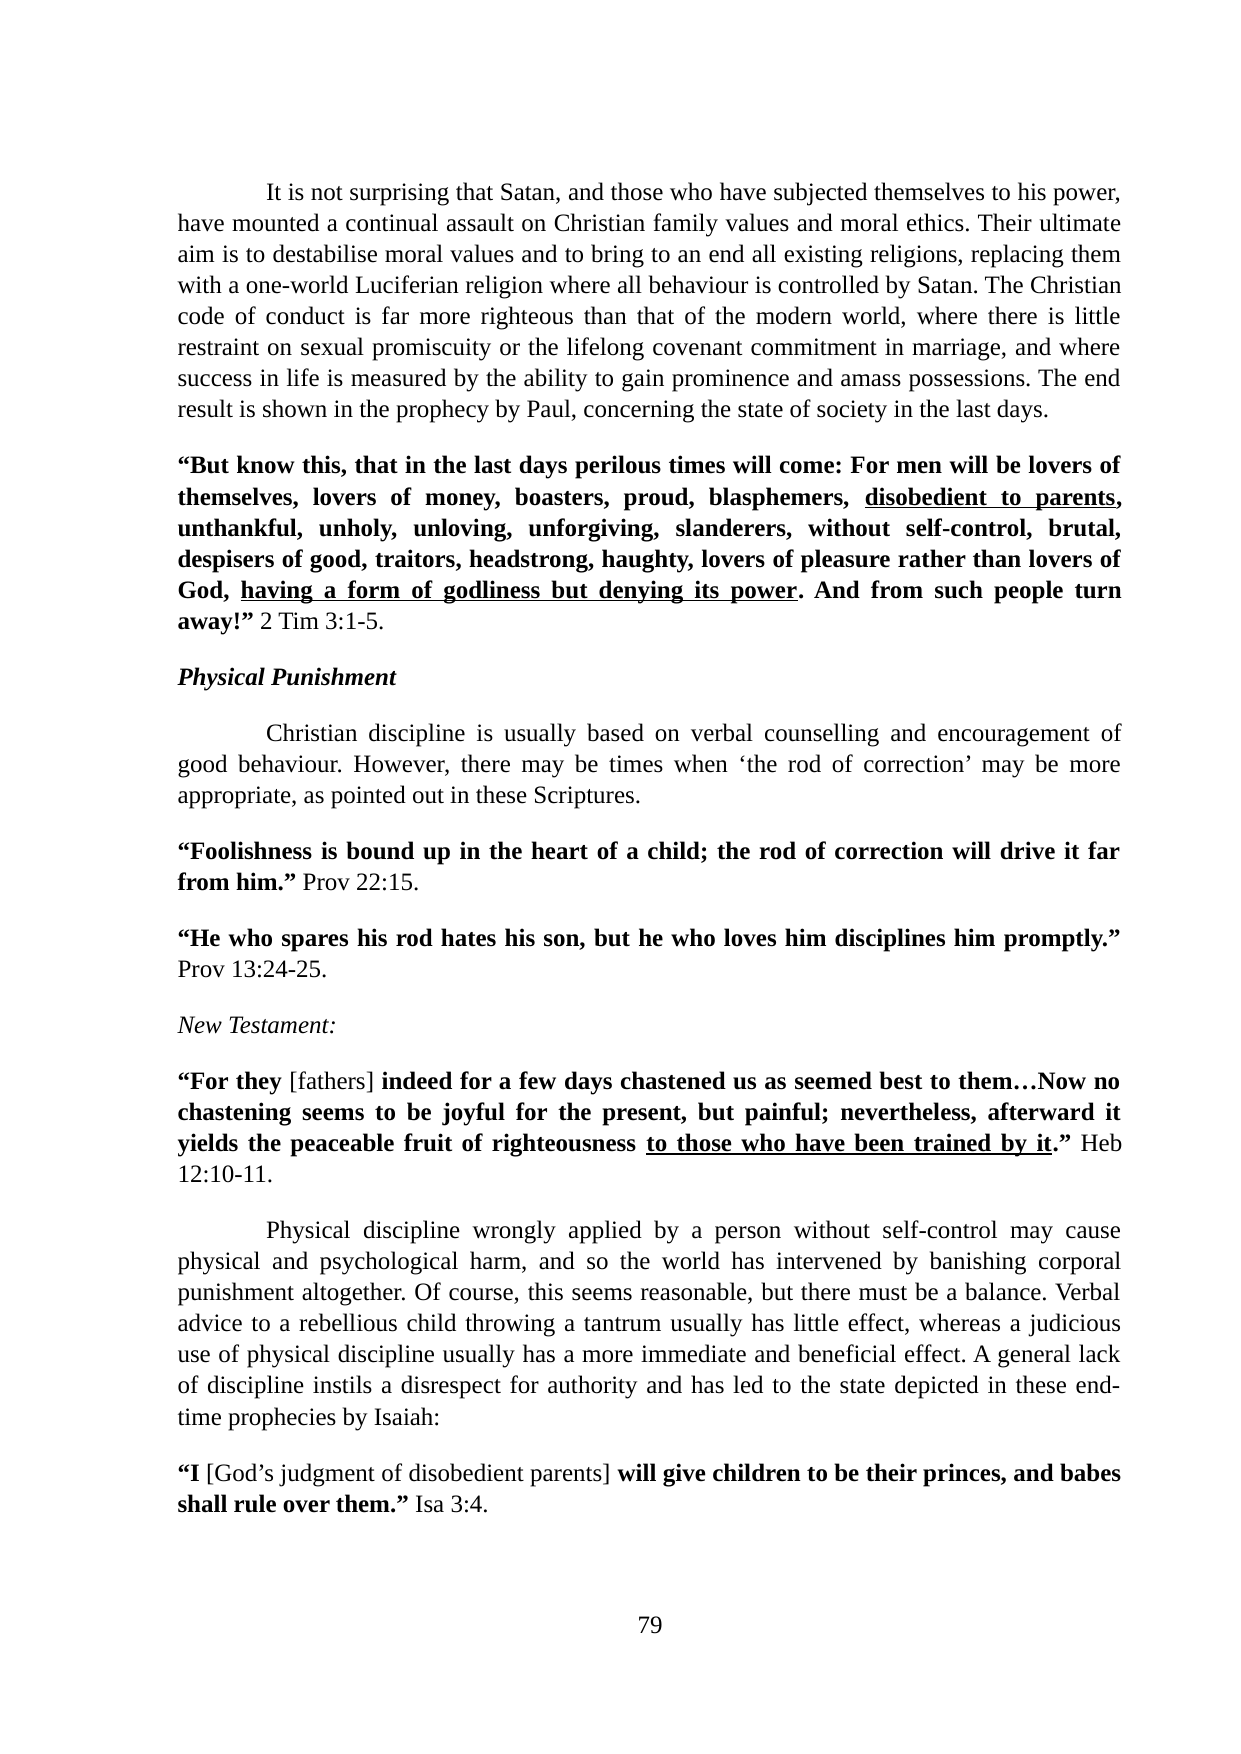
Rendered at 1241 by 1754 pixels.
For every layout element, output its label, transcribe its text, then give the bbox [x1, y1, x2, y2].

text “I [God’s judgment of disobedient parents] will give children to be their princes, and babes shall rule over them.” Isa 3:4. [177, 1458, 1122, 1517]
text Physical Punishment [177, 662, 1122, 691]
text New Testament: [177, 1010, 1122, 1039]
text It is not surprising that Satan, and those who have subjected themselves to his power, have mounted a continual assault on Christian family values and moral ethics. Their ultimate aim is to destabilise moral values and to bring to an end all existing religions, replacing them with a one-world Luciferian religion where all behaviour is controlled by Satan. The Christian code of conduct is far more righteous than that of the modern world, where there is little restraint on sexual promiscuity or the lifelong covenant commitment in marriage, and where success in life is measured by the ability to gain prominence and amass possessions. The end result is shown in the prophecy by Paul, concerning the state of society in the last days. [177, 177, 1122, 423]
text Physical discipline wrongly applied by a person without self-control may cause physical and psychological harm, and so the world has intervened by banishing corporal punishment altogether. Of course, this seems reasonable, but there must be a balance. Verbal advice to a rebellious child throwing a tantrum usually has little effect, whereas a judicious use of physical discipline usually has a more immediate and beneficial effect. A general lack of discipline instils a disrespect for authority and has led to the state depicted in these end-time prophecies by Isaiah: [177, 1215, 1122, 1430]
text Christian discipline is usually based on verbal counselling and encouragement of good behaviour. However, there may be times when ‘the rod of correction’ may be more appropriate, as pointed out in these Scriptures. [177, 718, 1122, 809]
text “Foolishness is bound up in the heart of a child; the rod of correction will drive it far from him.” Prov 22:15. [177, 836, 1122, 896]
text “For they [fathers] indeed for a few days chastened us as seemed best to them…Now no chastening seems to be joyful for the present, but painful; nevertheless, afterward it yields the peaceable fruit of righteousness to those who have been trained by it.” Heb 12:10-11. [177, 1066, 1122, 1188]
text “He who spares his rod hates his son, but he who loves him disciplines him promptly.” Prov 13:24-25. [177, 923, 1122, 983]
text “But know this, that in the last days perilous times will come: For men will be lovers of themselves, lovers of money, boasters, proud, blasphemers, disobedient to parents, unthankful, unholy, unloving, unforgiving, slanderers, without self-control, brutal, despisers of good, traitors, headstrong, haughty, lovers of pleasure rather than lovers of God, having a form of godliness but denying its power. And from such people turn away!” 2 Tim 3:1-5. [177, 451, 1122, 634]
